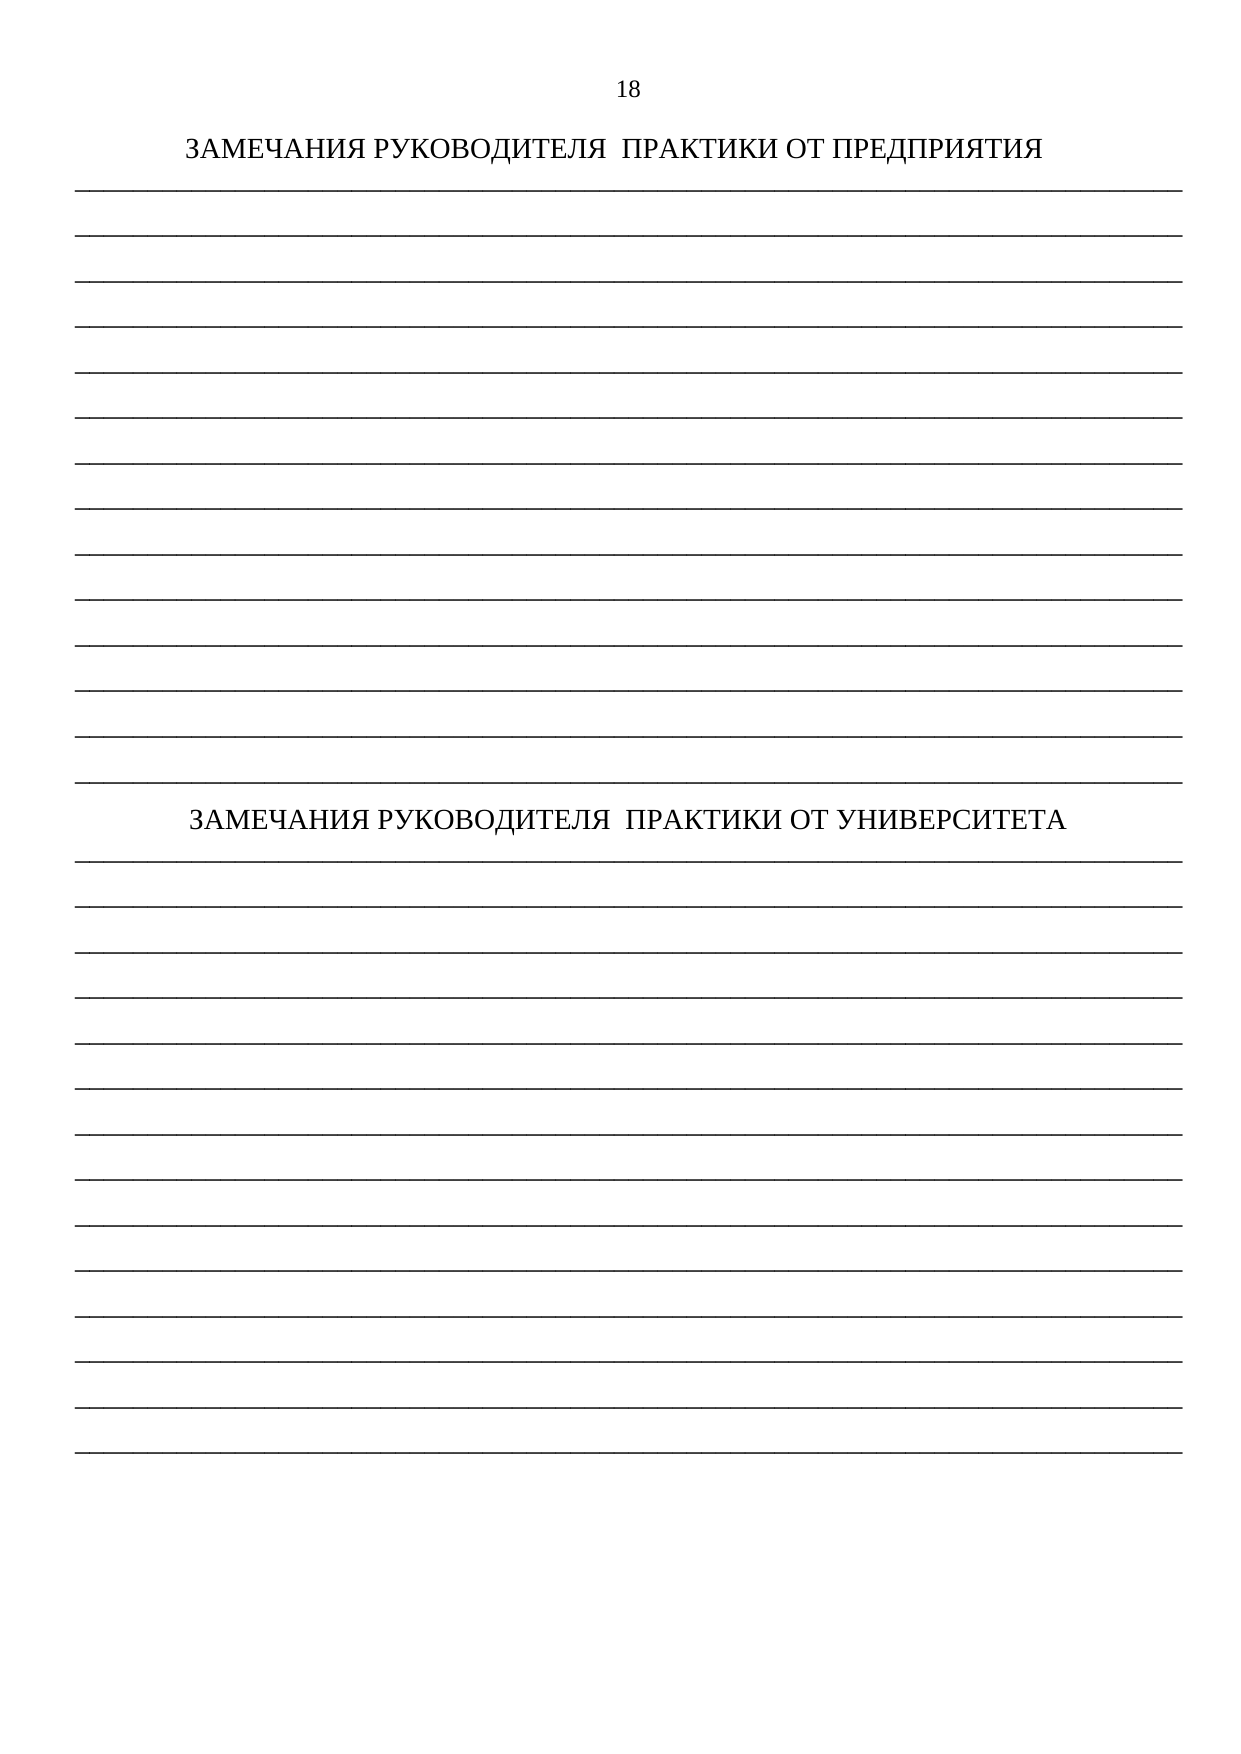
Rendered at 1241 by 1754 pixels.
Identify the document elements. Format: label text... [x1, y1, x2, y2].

text ЗАМЕЧАНИЯ РУКОВОДИТЕЛЯ ПРАКТИКИ ОТ УНИВЕРСИТЕТА [75, 802, 1181, 836]
text ЗАМЕЧАНИЯ РУКОВОДИТЕЛЯ ПРАКТИКИ ОТ ПРЕДПРИЯТИЯ [75, 131, 1181, 165]
